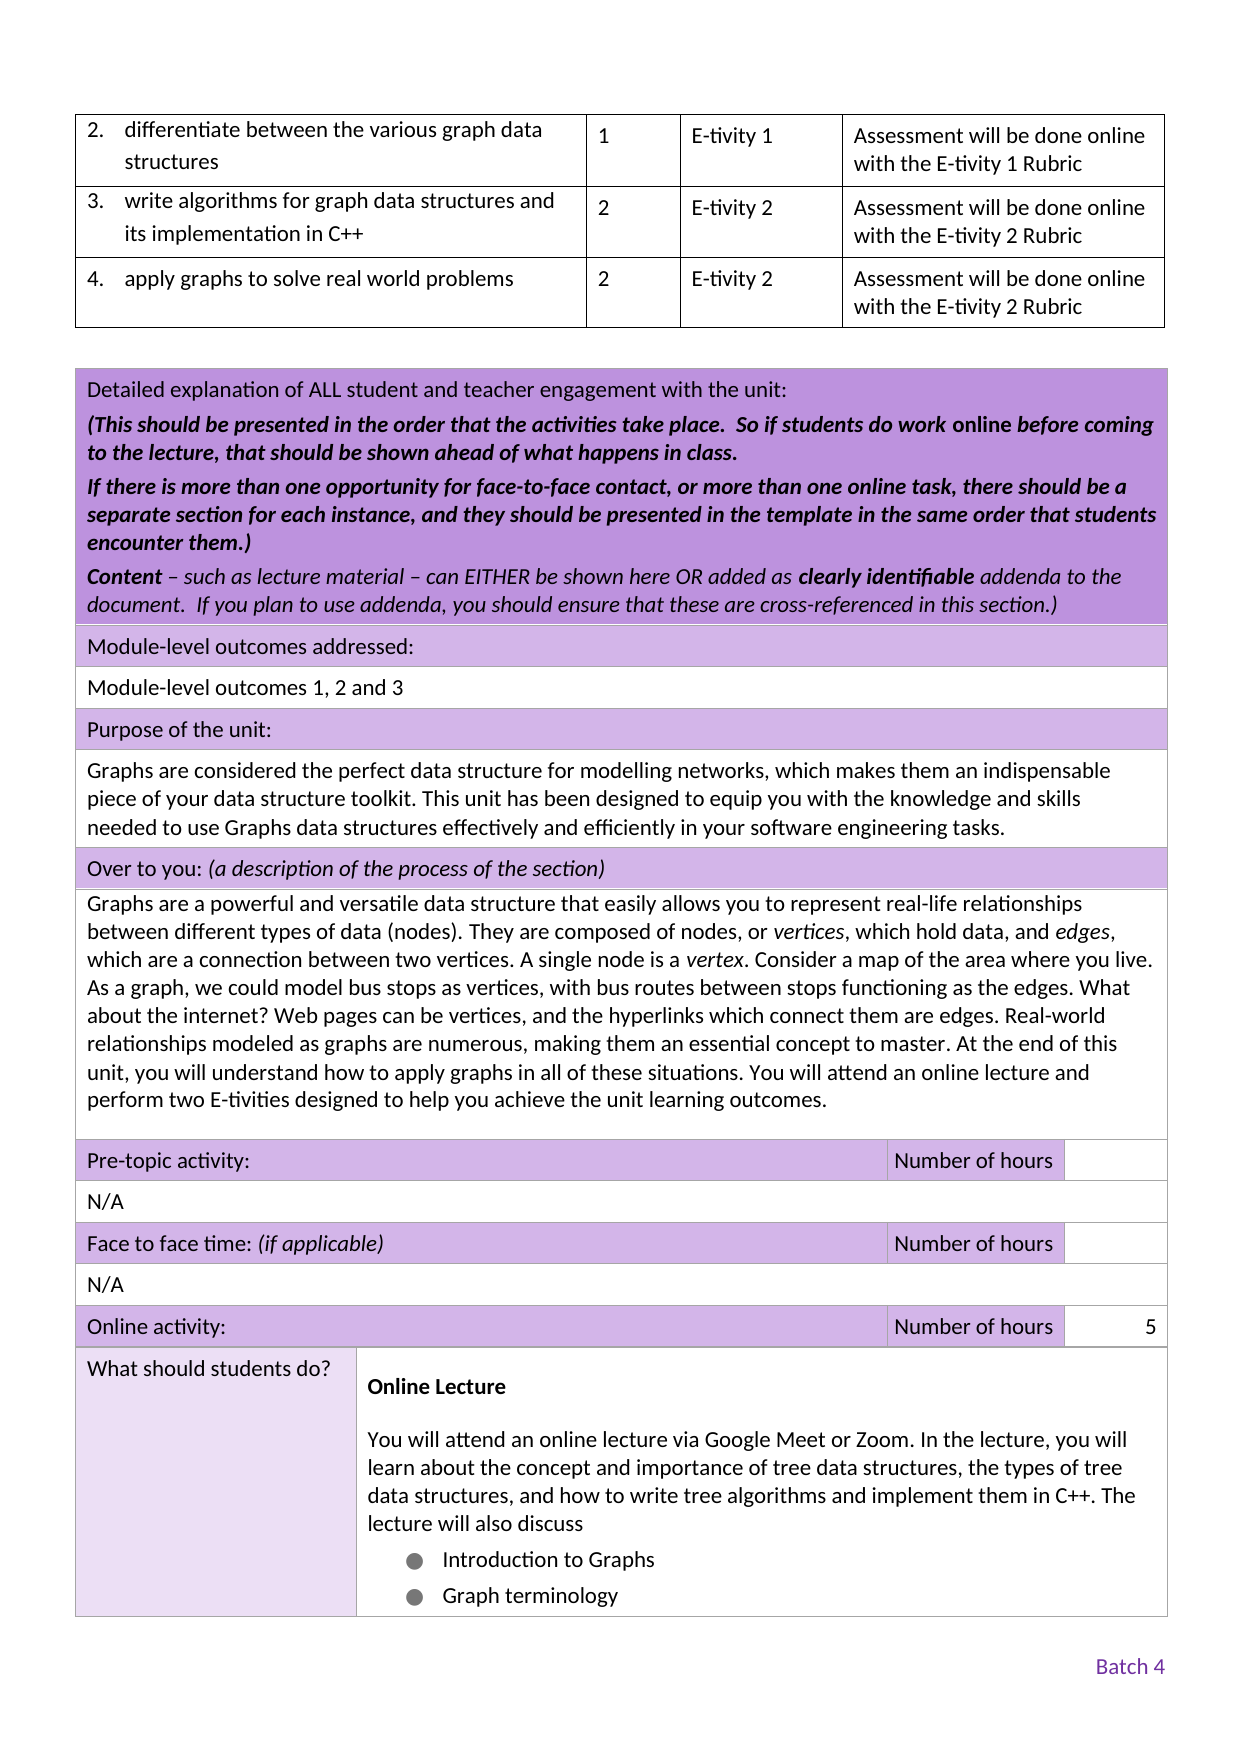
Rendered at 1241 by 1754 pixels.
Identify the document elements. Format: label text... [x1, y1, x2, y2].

table_cell Online activity: [76, 1306, 887, 1346]
table_cell E-tivity 1 [681, 115, 842, 186]
table_cell Module-level outcomes 1, 2 and 3 [76, 667, 1167, 708]
table_cell 2 [587, 187, 680, 257]
table_cell Graphs are considered the perfect data structure for modelling networks, which makes them an indispensable piece of your data structure toolkit. This unit has been designed to equip you with the knowledge and skills needed to use Graphs data structures effectively and efficiently in your software engineering tasks. [76, 750, 1167, 847]
table_cell Number of hours [888, 1306, 1064, 1346]
table_cell Face to face time: (if applicable) [76, 1223, 887, 1263]
table_header Detailed explanation of ALL student and teacher engagement with the unit: (This should be presented in the order that the activities take place. So if students do work online before coming to the lecture, that should be shown ahead of what happens in class. If there is more than one opportunity for face-to-face contact, or more than one online task, there should be a separate section for each instance, and they should be presented in the template in the same order that students encounter them.) Content – such as lecture material – can EITHER be shown here OR added as clearly identifiable addenda to the document. If you plan to use addenda, you should ensure that these are cross-referenced in this section.) [76, 369, 1167, 624]
table_cell E-tivity 2 [681, 187, 842, 257]
table_cell Assessment will be done online with the E-tivity 2 Rubric [843, 187, 1164, 257]
table_cell N/A [76, 1181, 1167, 1222]
table_cell Number of hours [888, 1140, 1064, 1180]
table_cell apply graphs to solve real world problems [76, 258, 586, 327]
table_cell Purpose of the unit: [76, 709, 1167, 749]
table_cell Pre-topic activity: [76, 1140, 887, 1180]
table_cell Module-level outcomes addressed: [76, 626, 1167, 666]
table_cell [1065, 1223, 1167, 1263]
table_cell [76, 1348, 356, 1616]
table_cell Number of hours [888, 1223, 1064, 1263]
table_cell Graphs are a powerful and versatile data structure that easily allows you to represent real-life relationships between different types of data (nodes). They are composed of nodes, or vertices, which hold data, and edges, which are a connection between two vertices. A single node is a vertex. Consider a map of the area where you live. As a graph, we could model bus stops as vertices, with bus routes between stops functioning as the edges. What about the internet? Web pages can be vertices, and the hyperlinks which connect them are edges. Real-world relationships modeled as graphs are numerous, making them an essential concept to master. At the end of this unit, you will understand how to apply graphs in all of these situations. You will attend an online lecture and perform two E-tivities designed to help you achieve the unit learning outcomes. [76, 890, 1167, 1139]
table_cell differentiate between the various graph data structures [76, 115, 586, 186]
table_cell 1 [587, 115, 680, 186]
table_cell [843, 115, 1164, 186]
table_cell [1065, 1140, 1167, 1180]
table_cell 5 [1065, 1306, 1167, 1346]
table_cell Assessment will be done online with the E-tivity 2 Rubric [843, 258, 1164, 327]
table_cell write algorithms for graph data structures and its implementation in C++ [76, 187, 586, 257]
table_cell E-tivity 2 [681, 258, 842, 327]
table_cell N/A [76, 1264, 1167, 1305]
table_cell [357, 1348, 1167, 1616]
table_cell 2 [587, 258, 680, 327]
table_cell Over to you: (a description of the process of the section) [76, 848, 1167, 888]
